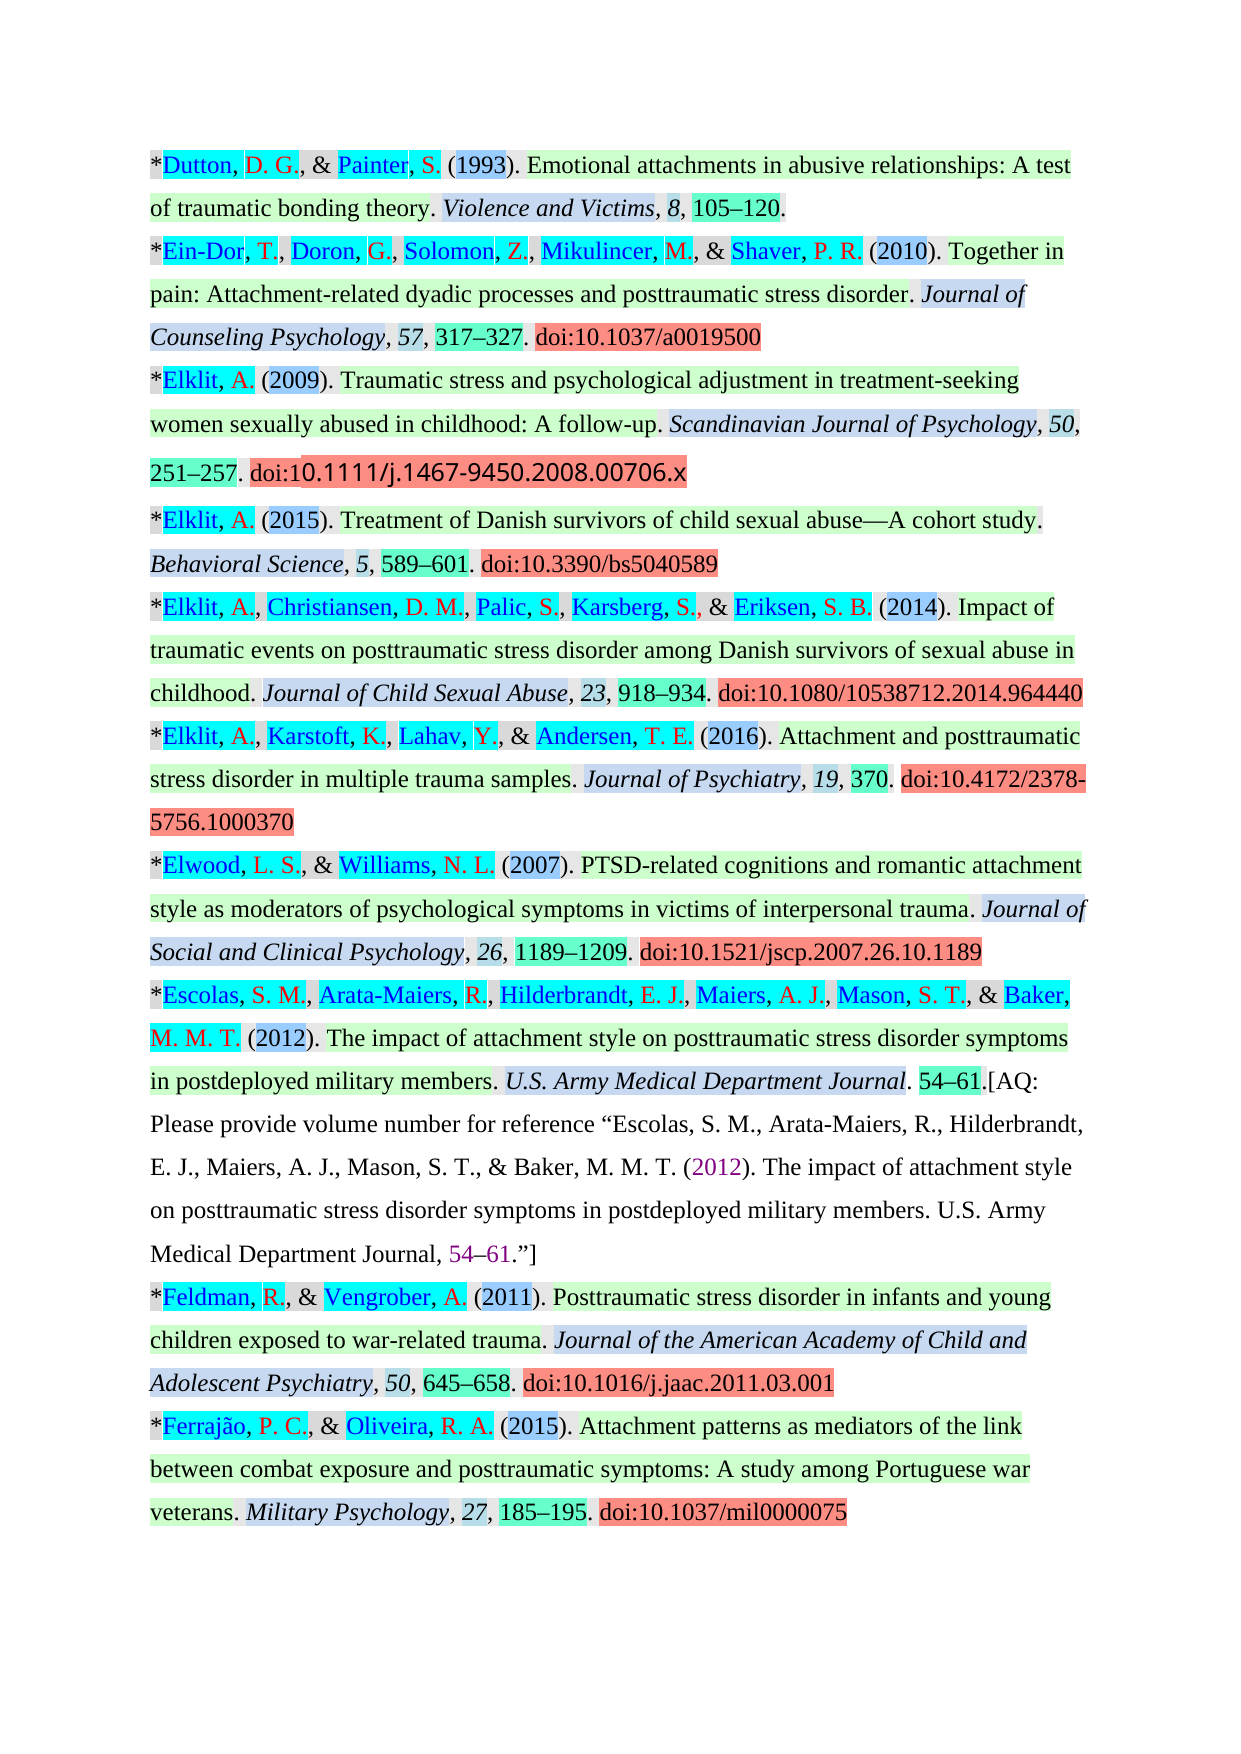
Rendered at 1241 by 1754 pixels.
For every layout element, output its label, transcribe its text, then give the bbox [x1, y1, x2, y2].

text *Escolas, S. M., Arata-Maiers, R., Hilderbrandt, E. J., Maiers, A. J., Mason, S. T., & Baker, M. M. T. (2012). The impact of attachment style on posttraumatic stress disorder symptoms in postdeployed military members. U.S. Army Medical Department Journal. 54–61.[AQ: Please provide volume number for reference “Escolas, S. M., Arata-Maiers, R., Hilderbrandt, E. J., Maiers, A. J., Mason, S. T., & Baker, M. M. T. (2012). The impact of attachment style on posttraumatic stress disorder symptoms in postdeployed military members. U.S. Army Medical Department Journal, 54–61.”] [150, 980, 1090, 1267]
text *Elklit, A., Karstoft, K., Lahav, Y., & Andersen, T. E. (2016). Attachment and posttraumatic stress disorder in multiple trauma samples. Journal of Psychiatry, 19, 370. doi:10.4172/2378-5756.1000370 [150, 721, 1090, 836]
text *Ferrajão, P. C., & Oliveira, R. A. (2015). Attachment patterns as mediators of the link between combat exposure and posttraumatic symptoms: A study among Portuguese war veterans. Military Psychology, 27, 185–195. doi:10.1037/mil0000075 [150, 1411, 1090, 1526]
text *Feldman, R., & Vengrober, A. (2011). Posttraumatic stress disorder in infants and young children exposed to war-related trauma. Journal of the American Academy of Child and Adolescent Psychiatry, 50, 645–658. doi:10.1016/j.jaac.2011.03.001 [150, 1282, 1090, 1397]
text *Elwood, L. S., & Williams, N. L. (2007). PTSD-related cognitions and romantic attachment style as moderators of psychological symptoms in victims of interpersonal trauma. Journal of Social and Clinical Psychology, 26, 1189–1209. doi:10.1521/jscp.2007.26.10.1189 [150, 851, 1090, 966]
text *Elklit, A. (2009). Traumatic stress and psychological adjustment in treatment-seeking women sexually abused in childhood: A follow-up. Scandinavian Journal of Psychology, 50, 251–257. doi:10.1111/j.1467-9450.2008.00706.x [150, 366, 1090, 488]
text *Ein-Dor, T., Doron, G., Solomon, Z., Mikulincer, M., & Shaver, P. R. (2010). Together in pain: Attachment-related dyadic processes and posttraumatic stress disorder. Journal of Counseling Psychology, 57, 317–327. doi:10.1037/a0019500 [150, 236, 1090, 351]
text *Elklit, A. (2015). Treatment of Danish survivors of child sexual abuse—A cohort study. Behavioral Science, 5, 589–601. doi:10.3390/bs5040589 [150, 506, 1090, 577]
text *Dutton, D. G., & Painter, S. (1993). Emotional attachments in abusive relationships: A test of traumatic bonding theory. Violence and Victims, 8, 105–120. [150, 150, 1090, 222]
text *Elklit, A., Christiansen, D. M., Palic, S., Karsberg, S., & Eriksen, S. B. (2014). Impact of traumatic events on posttraumatic stress disorder among Danish survivors of sexual abuse in childhood. Journal of Child Sexual Abuse, 23, 918–934. doi:10.1080/10538712.2014.964440 [150, 592, 1090, 707]
